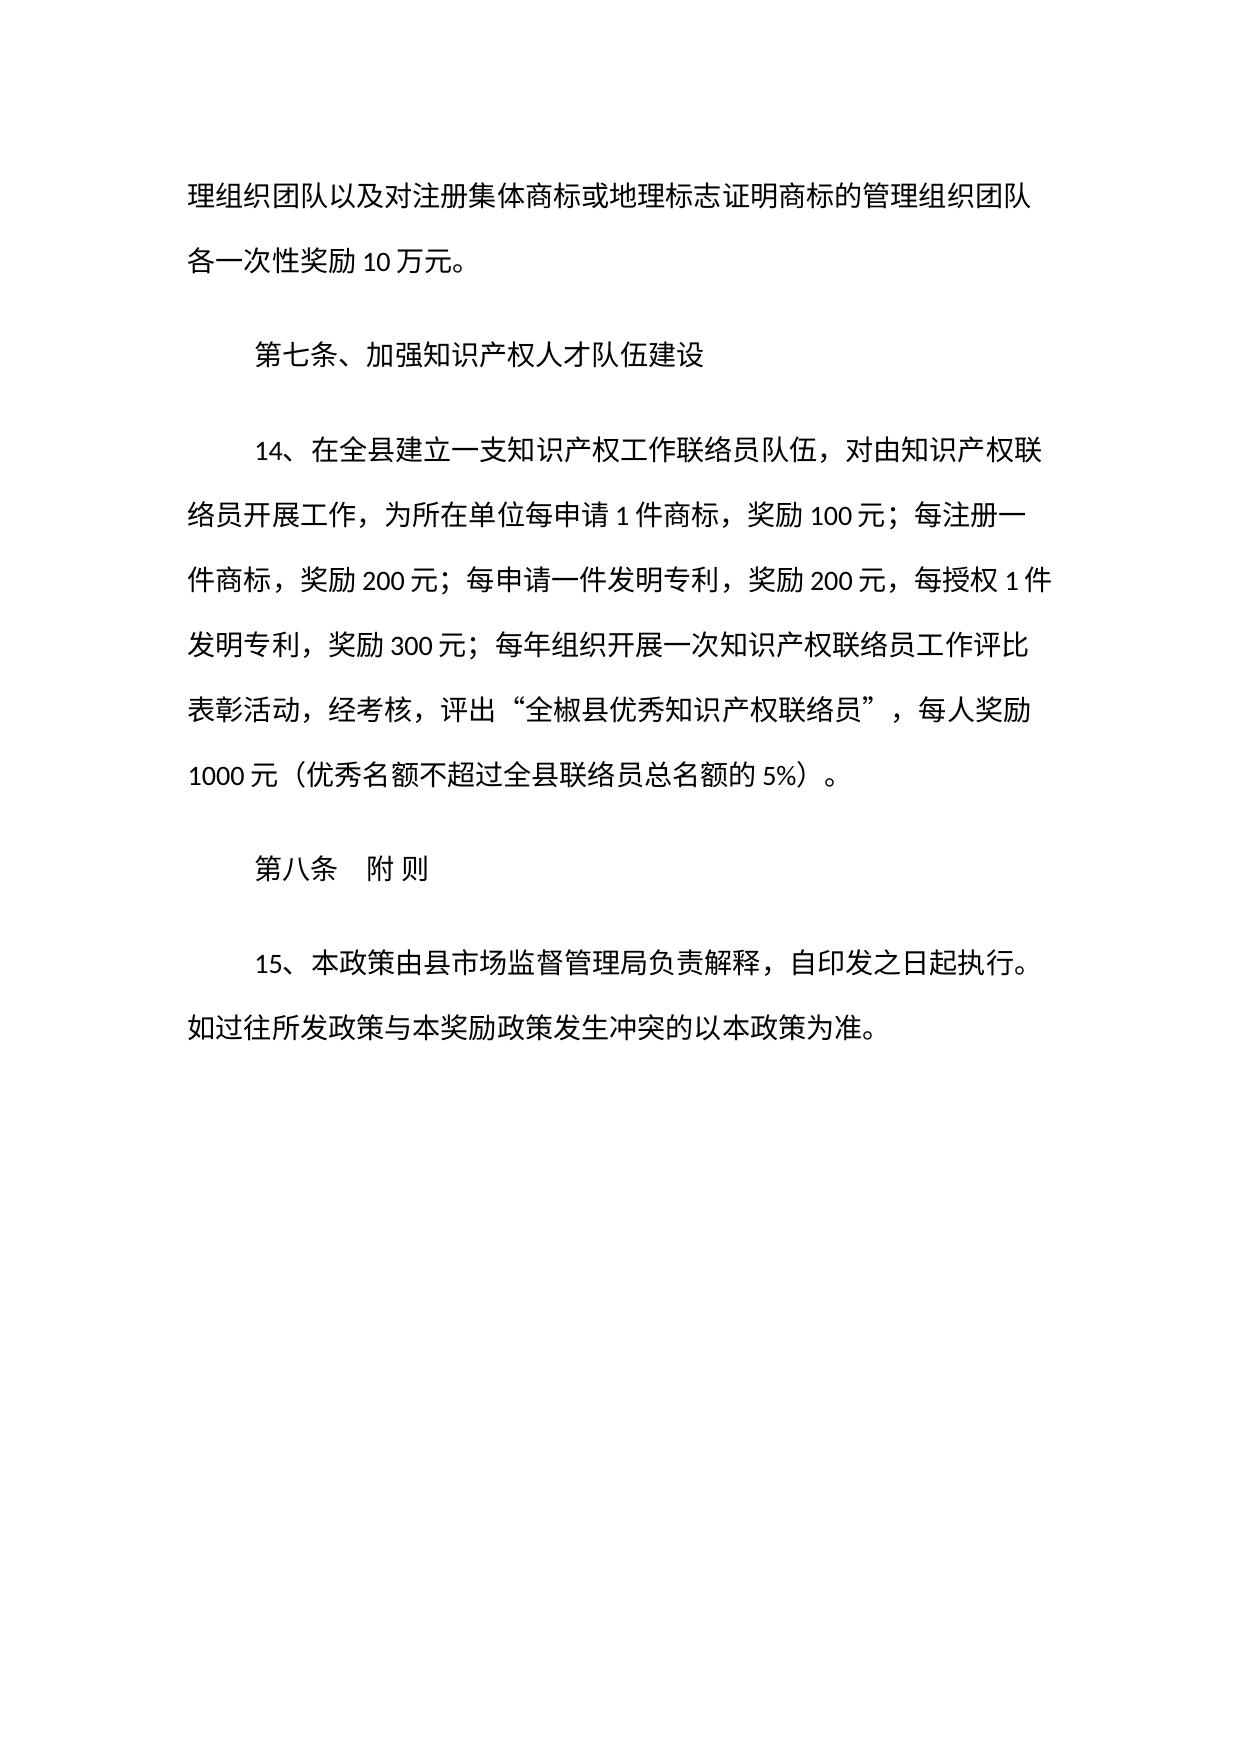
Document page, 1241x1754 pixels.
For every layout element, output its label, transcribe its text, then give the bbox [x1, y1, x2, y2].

text 15、本政策由县市场监督管理局负责解释，自印发之日起执行。如过往所发政策与本奖励政策发生冲突的以本政策为准。 [187, 929, 1053, 1059]
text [187, 162, 1053, 292]
text 第八条 附 则 [187, 834, 1053, 899]
text 第七条、加强知识产权人才队伍建设 [187, 321, 1053, 386]
text 14、在全县建立一支知识产权工作联络员队伍，对由知识产权联络员开展工作，为所在单位每申请1件商标，奖励100元；每注册一件商标，奖励200元；每申请一件发明专利，奖励200元，每授权1件发明专利，奖励300元；每年组织开展一次知识产权联络员工作评比表彰活动，经考核，评出“全椒县优秀知识产权联络员”，每人奖励1000元（优秀名额不超过全县联络员总名额的5%）。 [187, 415, 1053, 805]
